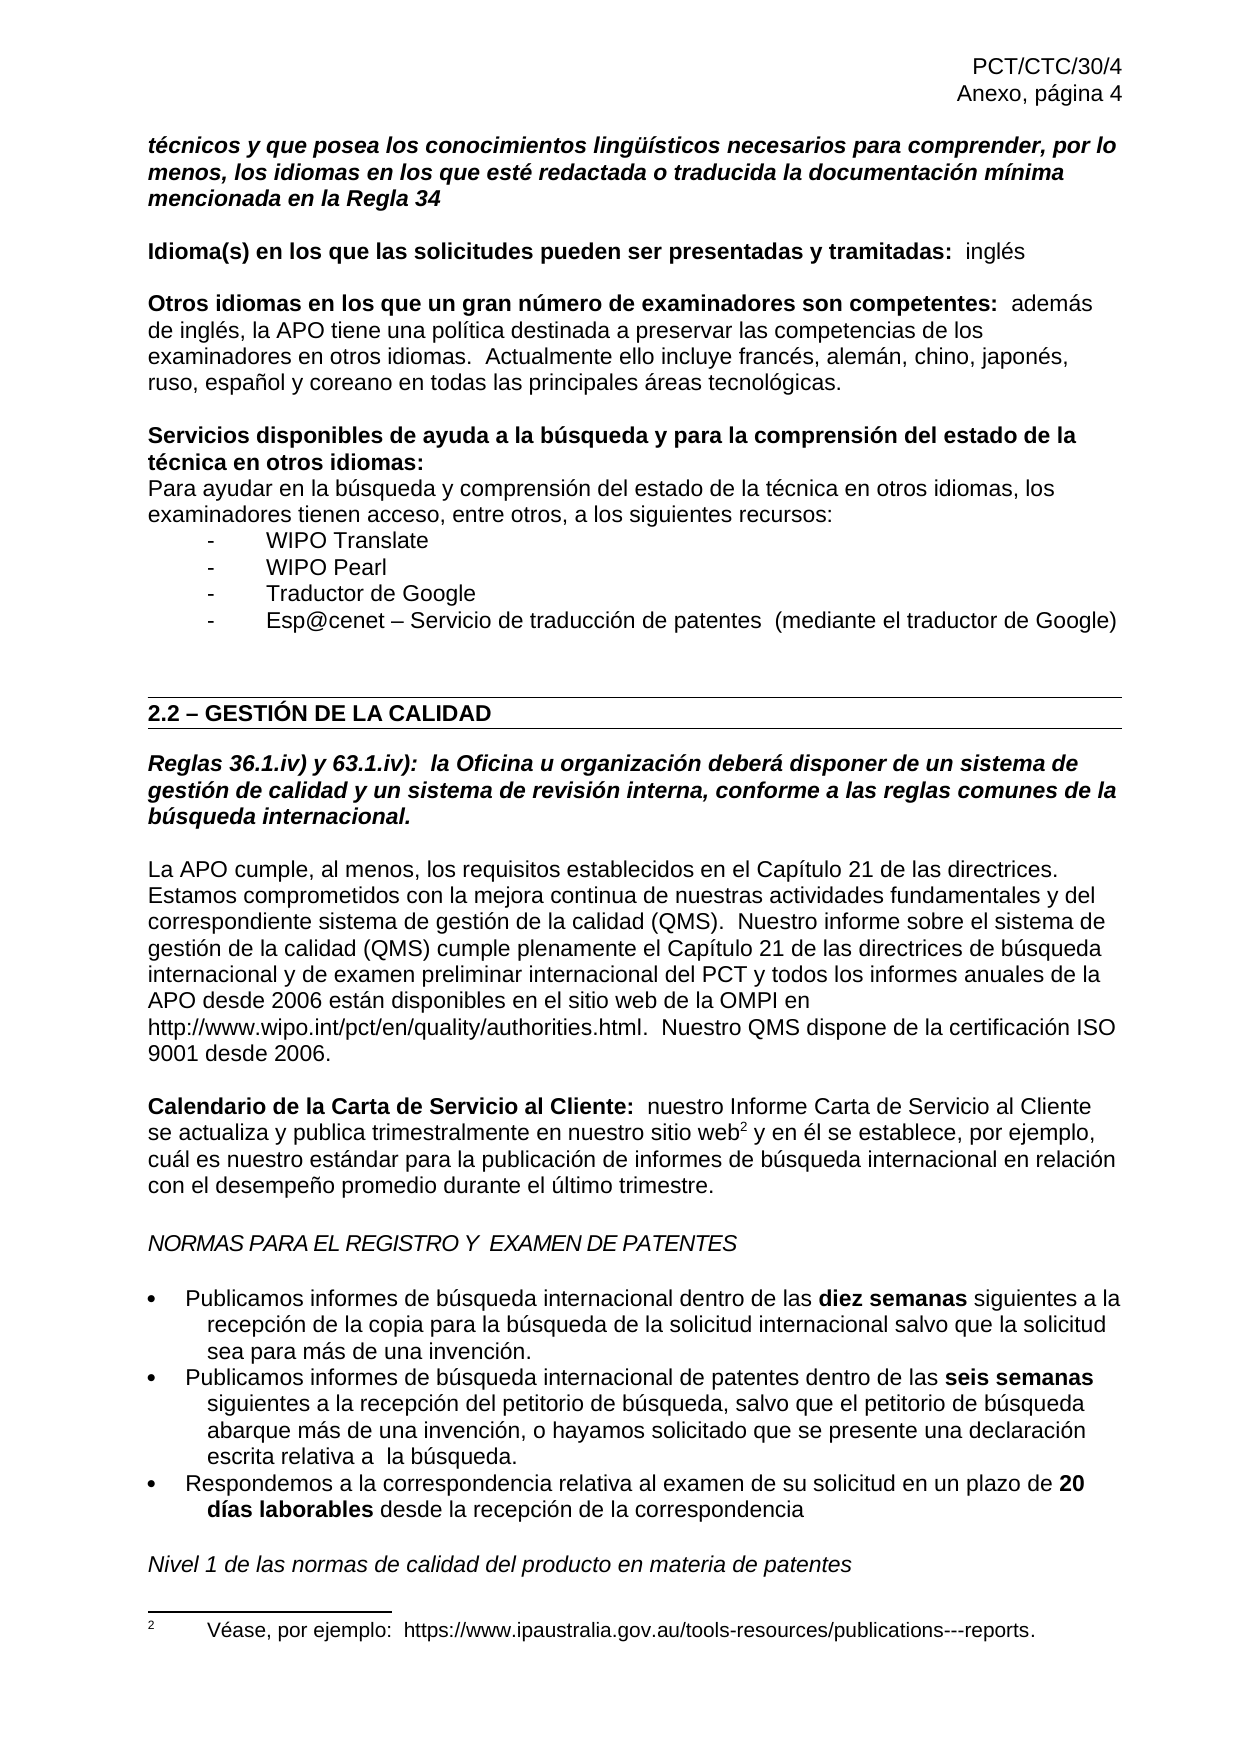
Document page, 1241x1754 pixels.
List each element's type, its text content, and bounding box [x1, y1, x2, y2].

text La APO cumple, al menos, los requisitos establecidos en el Capítulo 21 de las directrices. Estamos comprometidos con la mejora continua de nuestras actividades fundamentales y del correspondiente sistema de gestión de la calidad (QMS). Nuestro informe sobre el sistema de gestión de la calidad (QMS) cumple plenamente el Capítulo 21 de las directrices de búsqueda internacional y de examen preliminar internacional del PCT y todos los informes anuales de la APO desde 2006 están disponibles en el sitio web de la OMPI en http://www.wipo.int/pct/en/quality/authorities.html. Nuestro QMS dispone de la certificación ISO 9001 desde 2006. [148, 856, 1122, 1066]
text Nivel 1 de las normas de calidad del producto en materia de patentes [148, 1551, 1122, 1578]
list WIPO Pearl [207, 554, 1122, 580]
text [148, 132, 1122, 211]
list Traductor de Google [207, 580, 1122, 607]
text Idioma(s) en los que las solicitudes pueden ser presentadas y tramitadas: inglés [148, 238, 1122, 264]
text Calendario de la Carta de Servicio al Cliente: nuestro Informe Carta de Servicio al Cliente se actualiza y publica trimestralmente en nuestro sitio web y en él se establece, por ejemplo, cuál es nuestro estándar para la publicación de informes de búsqueda internacional en relación con el desempeño promedio durante el último trimestre. [148, 1093, 1122, 1198]
list Esp@cenet – Servicio de traducción de patentes (mediante el traductor de Google) [207, 607, 1122, 633]
list WIPO Translate [207, 527, 1122, 554]
text Otros idiomas en los que un gran número de examinadores son competentes: además de inglés, la APO tiene una política destinada a preservar las competencias de los examinadores en otros idiomas. Actualmente ello incluye francés, alemán, chino, japonés, ruso, español y coreano en todas las principales áreas tecnológicas. [148, 290, 1122, 396]
text Servicios disponibles de ayuda a la búsqueda y para la comprensión del estado de la técnica en otros idiomas: [148, 422, 1122, 475]
text Para ayudar en la búsqueda y comprensión del estado de la técnica en otros idiomas, los examinadores tienen acceso, entre otros, a los siguientes recursos: [148, 475, 1122, 527]
list Publicamos informes de búsqueda internacional de patentes dentro de las seis semanas siguientes a la recepción del petitorio de búsqueda, salvo que el petitorio de búsqueda abarque más de una invención, o hayamos solicitado que se presente una declaración escrita relativa a la búsqueda. [148, 1364, 1122, 1469]
list Publicamos informes de búsqueda internacional dentro de las diez semanas siguientes a la recepción de la copia para la búsqueda de la solicitud internacional salvo que la solicitud sea para más de una invención. [148, 1285, 1122, 1364]
subtitle 2.2 – gestión de la calidad [148, 698, 1122, 728]
text Reglas 36.1.iv) y 63.1.iv): la Oficina u organización deberá disponer de un sistema de gestión de calidad y un sistema de revisión interna, conforme a las reglas comunes de la búsqueda internacional. [148, 750, 1122, 829]
text NORMAS PARA EL REGISTRO y examen DE PATENTES [148, 1229, 1122, 1256]
list Respondemos a la correspondencia relativa al examen de su solicitud en un plazo de 20 días laborables desde la recepción de la correspondencia [148, 1469, 1122, 1522]
